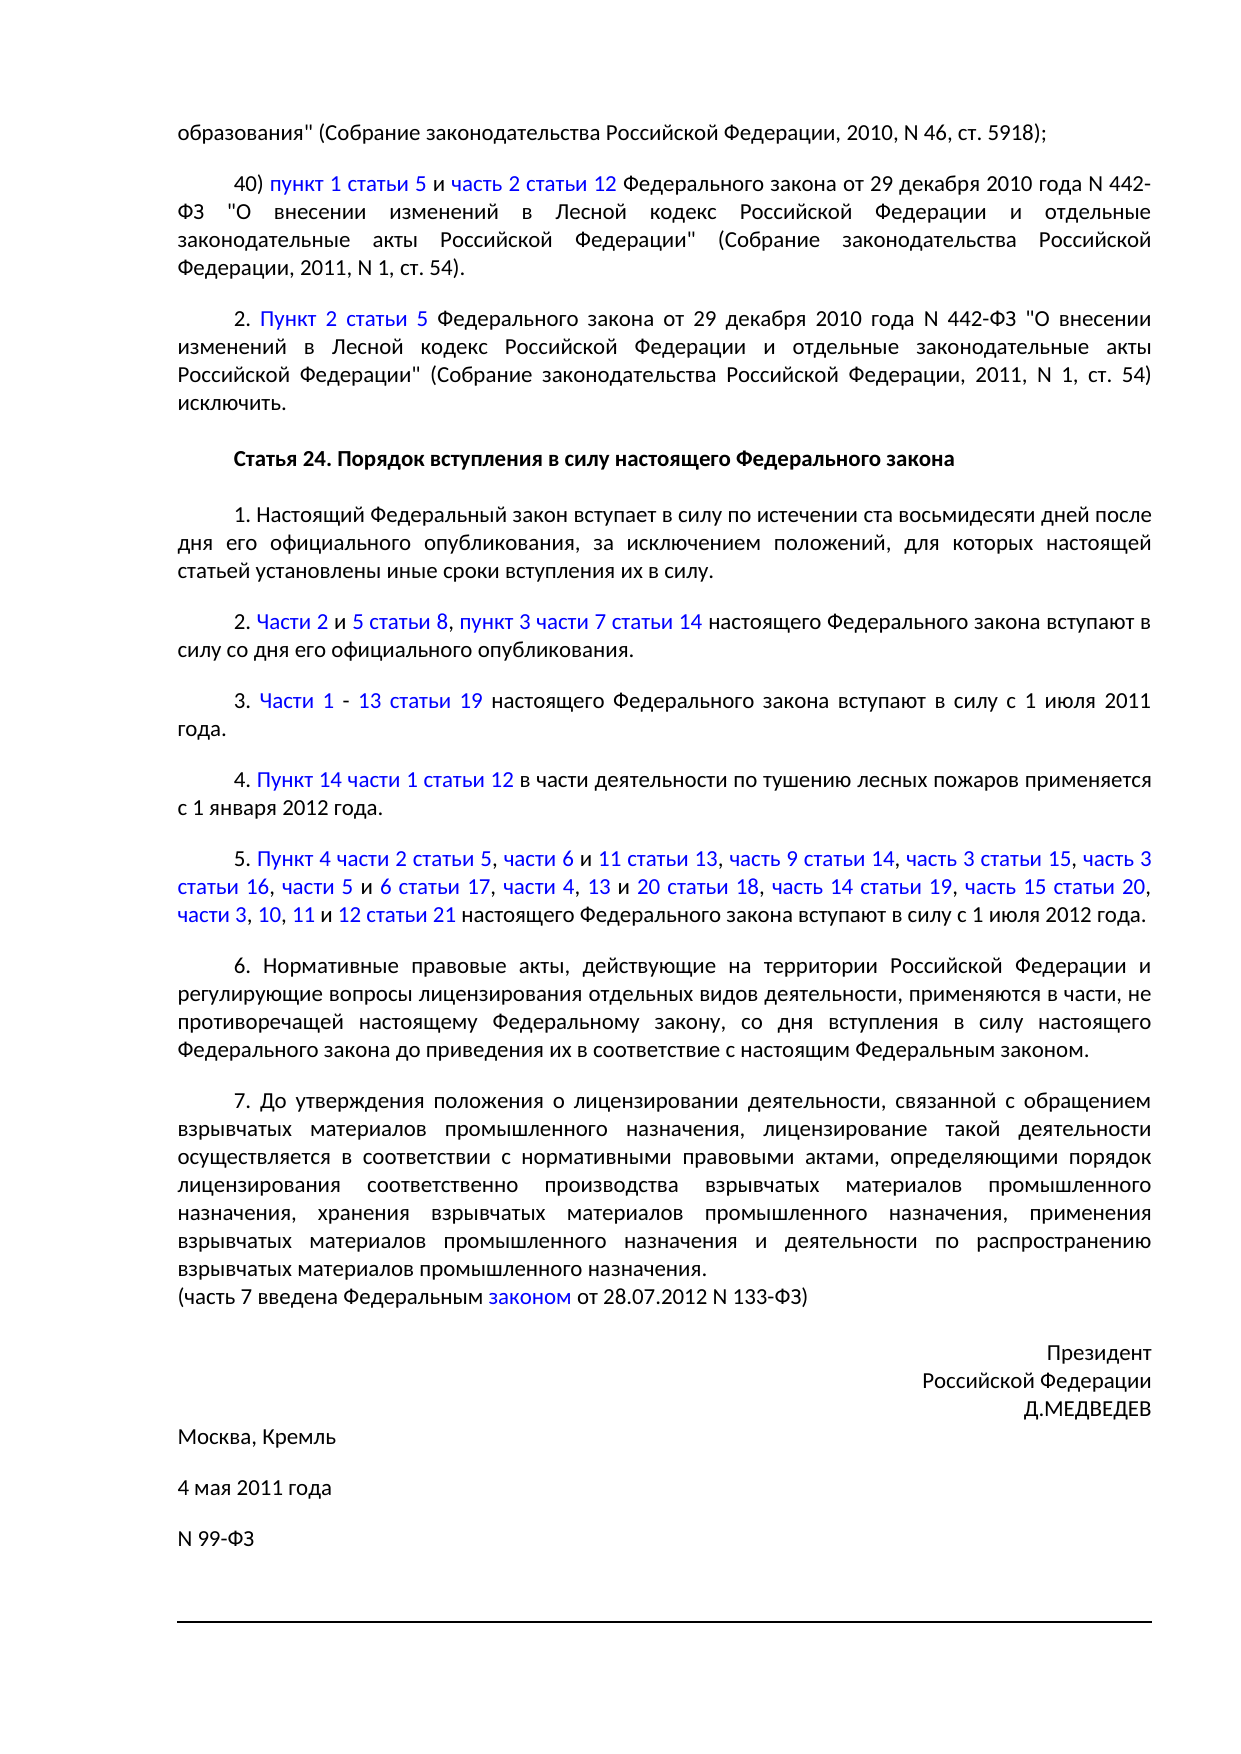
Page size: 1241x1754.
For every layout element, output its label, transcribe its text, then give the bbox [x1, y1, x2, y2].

text 2. Пункт 2 статьи 5 Федерального закона от 29 декабря 2010 года N 442-ФЗ "О внесении изменений в Лесной кодекс Российской Федерации и отдельные законодательные акты Российской Федерации" (Собрание законодательства Российской Федерации, 2011, N 1, ст. 54) исключить. [177, 304, 1152, 416]
text 6. Нормативные правовые акты, действующие на территории Российской Федерации и регулирующие вопросы лицензирования отдельных видов деятельности, применяются в части, не противоречащей настоящему Федеральному закону, со дня вступления в силу настоящего Федерального закона до приведения их в соответствие с настоящим Федеральным законом. [177, 951, 1152, 1063]
text Президент [177, 1338, 1152, 1366]
text 3. Части 1 - 13 статьи 19 настоящего Федерального закона вступают в силу с 1 июля 2011 года. [177, 686, 1152, 742]
text Д.МЕДВЕДЕВ [177, 1394, 1152, 1422]
text 5. Пункт 4 части 2 статьи 5, части 6 и 11 статьи 13, часть 9 статьи 14, часть 3 статьи 15, часть 3 статьи 16, части 5 и 6 статьи 17, части 4, 13 и 20 статьи 18, часть 14 статьи 19, часть 15 статьи 20, части 3, 10, 11 и 12 статьи 21 настоящего Федерального закона вступают в силу с 1 июля 2012 года. [177, 844, 1152, 928]
title Статья 24. Порядок вступления в силу настоящего Федерального закона [177, 444, 1152, 472]
text (часть 7 введена Федеральным законом от 28.07.2012 N 133-ФЗ) [177, 1282, 1152, 1310]
text 2. Части 2 и 5 статьи 8, пункт 3 части 7 статьи 14 настоящего Федерального закона вступают в силу со дня его официального опубликования. [177, 607, 1152, 663]
text 4. Пункт 14 части 1 статьи 12 в части деятельности по тушению лесных пожаров применяется с 1 января 2012 года. [177, 765, 1152, 821]
text 4 мая 2011 года [177, 1473, 1152, 1501]
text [177, 118, 1152, 146]
text N 99-ФЗ [177, 1524, 1152, 1552]
text Российской Федерации [177, 1366, 1152, 1394]
text 1. Настоящий Федеральный закон вступает в силу по истечении ста восьмидесяти дней после дня его официального опубликования, за исключением положений, для которых настоящей статьей установлены иные сроки вступления их в силу. [177, 500, 1152, 584]
text 40) пункт 1 статьи 5 и часть 2 статьи 12 Федерального закона от 29 декабря 2010 года N 442-ФЗ "О внесении изменений в Лесной кодекс Российской Федерации и отдельные законодательные акты Российской Федерации" (Собрание законодательства Российской Федерации, 2011, N 1, ст. 54). [177, 169, 1152, 281]
text Москва, Кремль [177, 1422, 1152, 1450]
text 7. До утверждения положения о лицензировании деятельности, связанной с обращением взрывчатых материалов промышленного назначения, лицензирование такой деятельности осуществляется в соответствии с нормативными правовыми актами, определяющими порядок лицензирования соответственно производства взрывчатых материалов промышленного назначения, хранения взрывчатых материалов промышленного назначения, применения взрывчатых материалов промышленного назначения и деятельности по распространению взрывчатых материалов промышленного назначения. [177, 1086, 1152, 1282]
